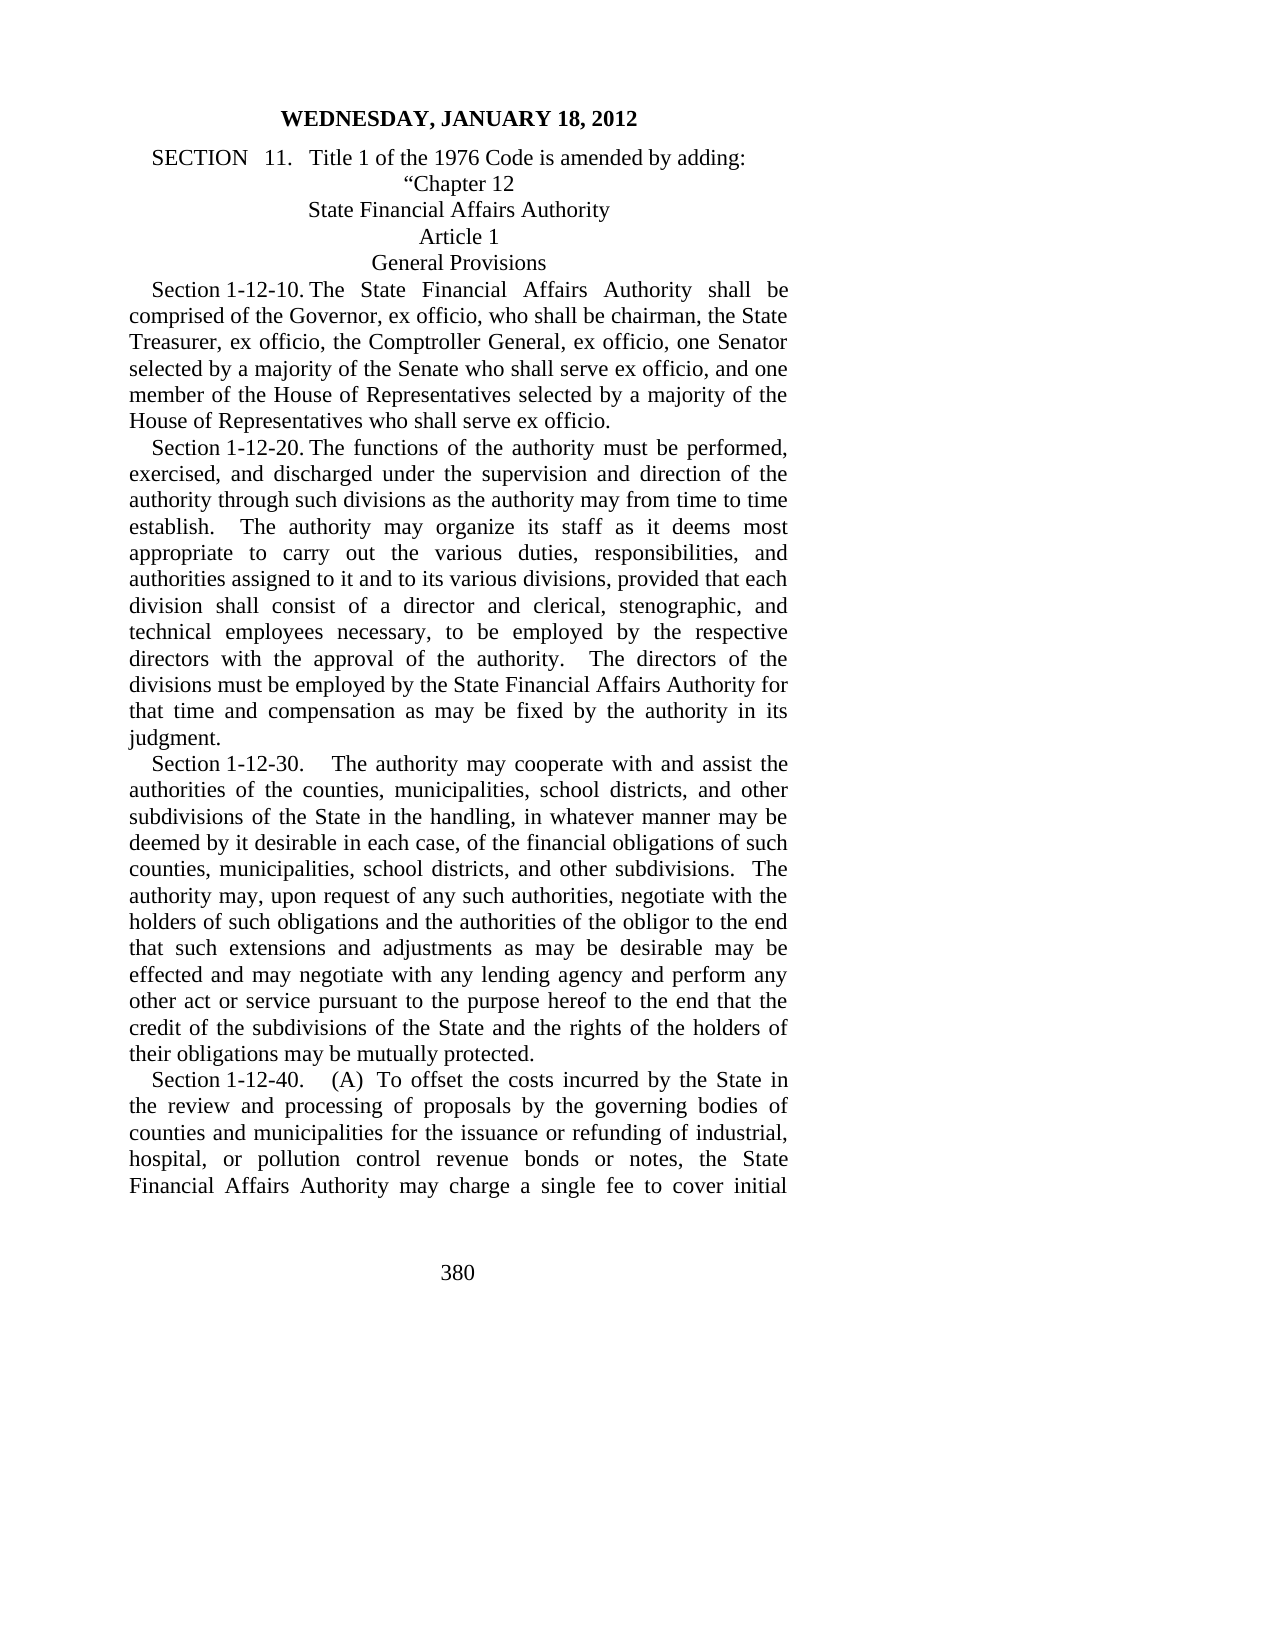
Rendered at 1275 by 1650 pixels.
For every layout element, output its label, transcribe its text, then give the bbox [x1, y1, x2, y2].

text General Provisions [129, 249, 789, 276]
text Section 1-12-20. The functions of the authority must be performed, exercised, and discharged under the supervision and direction of the authority through such divisions as the authority may from time to time establish. The authority may organize its staff as it deems most appropriate to carry out the various duties, responsibilities, and authorities assigned to it and to its various divisions, provided that each division shall consist of a director and clerical, stenographic, and technical employees necessary, to be employed by the respective directors with the approval of the authority. The directors of the divisions must be employed by the State Financial Affairs Authority for that time and compensation as may be fixed by the authority in its judgment. [129, 434, 789, 750]
text Section 1-12-30. The authority may cooperate with and assist the authorities of the counties, municipalities, school districts, and other subdivisions of the State in the handling, in whatever manner may be deemed by it desirable in each case, of the financial obligations of such counties, municipalities, school districts, and other subdivisions. The authority may, upon request of any such authorities, negotiate with the holders of such obligations and the authorities of the obligor to the end that such extensions and adjustments as may be desirable may be effected and may negotiate with any lending agency and perform any other act or service pursuant to the purpose hereof to the end that the credit of the subdivisions of the State and the rights of the holders of their obligations may be mutually protected. [129, 750, 789, 1066]
text Article 1 [129, 223, 789, 249]
text Section 1-12-10. The State Financial Affairs Authority shall be comprised of the Governor, ex officio, who shall be chairman, the State Treasurer, ex officio, the Comptroller General, ex officio, one Senator selected by a majority of the Senate who shall serve ex officio, and one member of the House of Representatives selected by a majority of the House of Representatives who shall serve ex officio. [129, 276, 789, 434]
text State Financial Affairs Authority [129, 197, 789, 223]
text “Chapter 12 [129, 170, 789, 197]
text SECTION 11. Title 1 of the 1976 Code is amended by adding: [129, 144, 789, 170]
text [129, 1066, 789, 1198]
